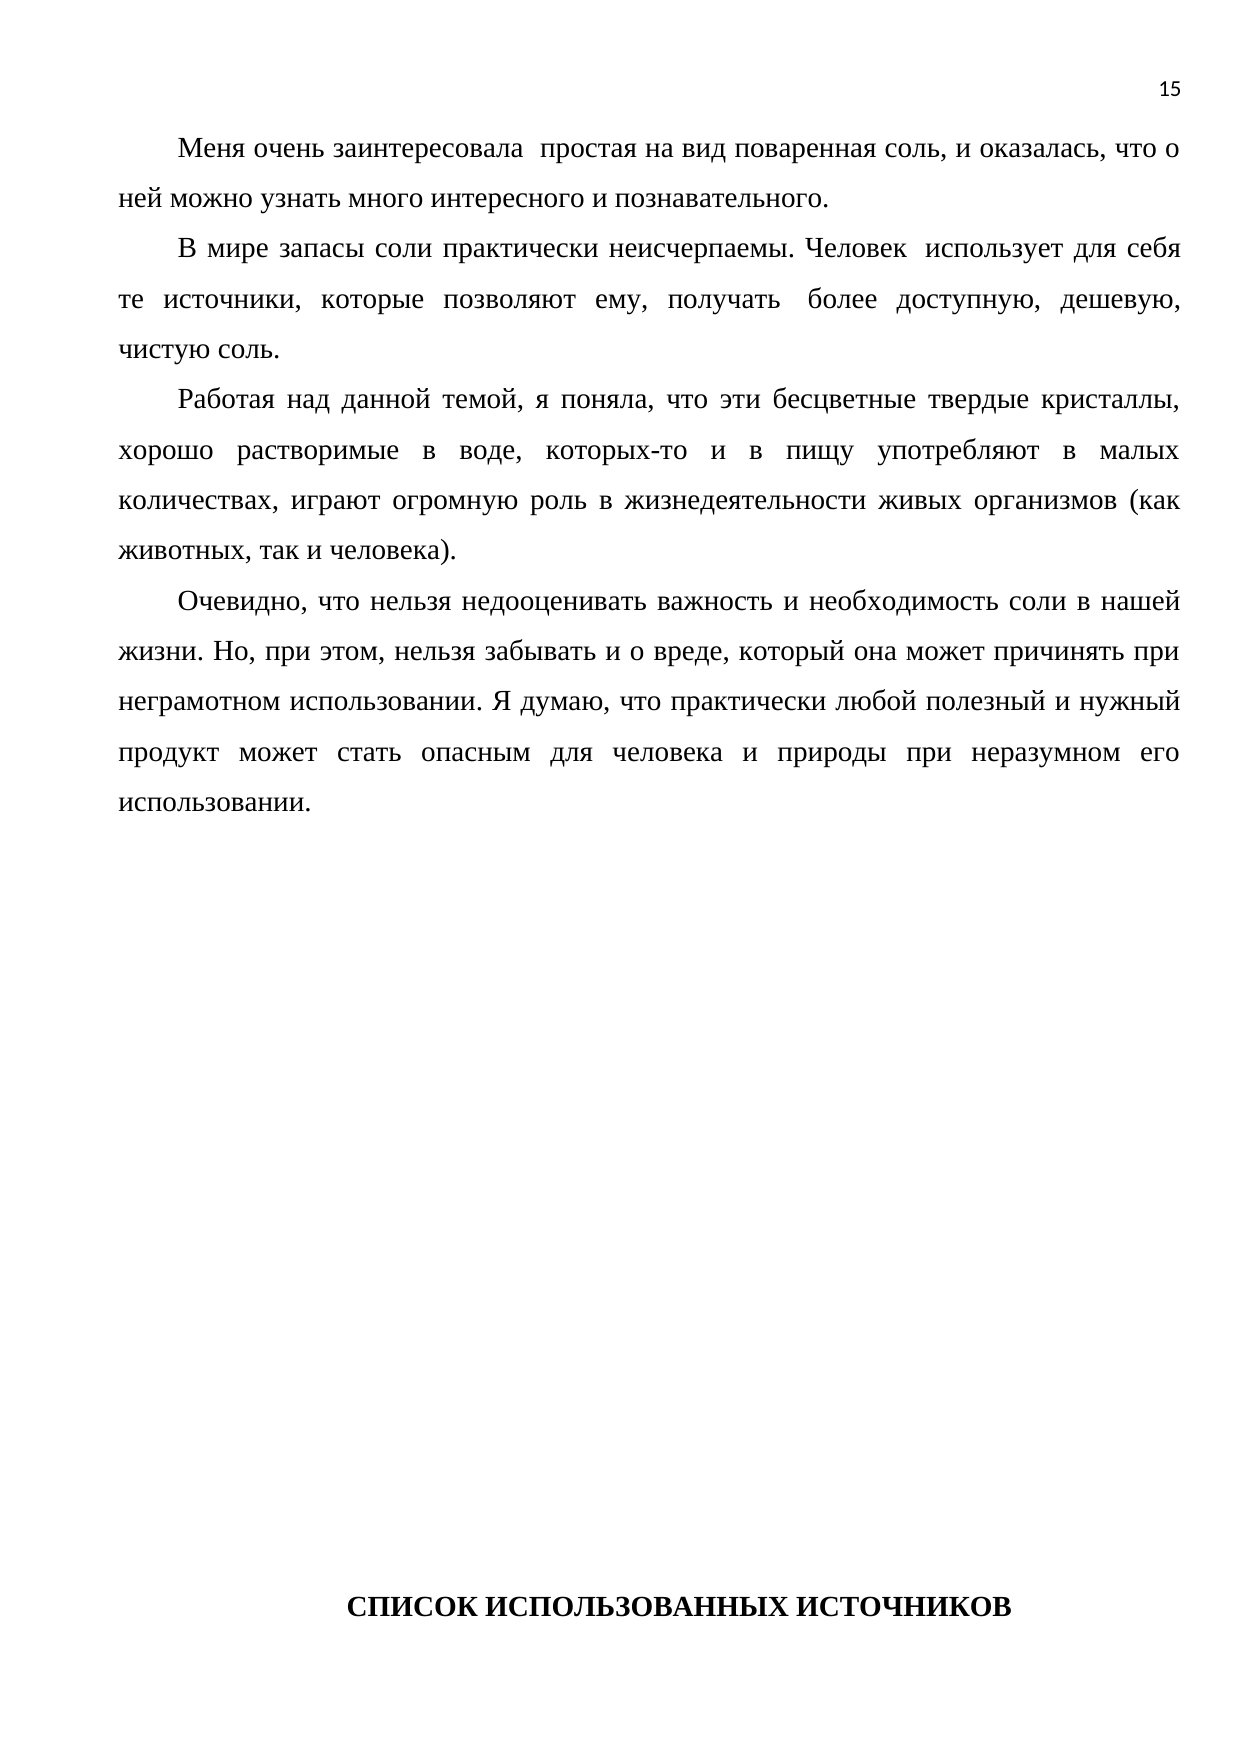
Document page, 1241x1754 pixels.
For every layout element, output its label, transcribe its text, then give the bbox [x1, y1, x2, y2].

text Очевидно, что нельзя недооценивать важность и необходимость соли в нашей жизни. Но, при этом, нельзя забывать и о вреде, который она может причинять при неграмотном использовании. Я думаю, что практически любой полезный и нужный продукт может стать опасным для человека и природы при неразумном его использовании. [118, 583, 1181, 817]
text Работая над данной темой, я поняла, что эти бесцветные твердые кристаллы, хорошо растворимые в воде, которых-то и в пищу употребляют в малых количествах, играют огромную роль в жизнедеятельности живых организмов (как животных, так и человека). [118, 381, 1181, 566]
text В мире запасы соли практически неисчерпаемы. Человек использует для себя те источники, которые позволяют ему, получать более доступную, дешевую, чистую соль. [118, 231, 1181, 365]
text Меня очень заинтересовала простая на вид поваренная соль, и оказалась, что о ней можно узнать много интересного и познавательного. [118, 130, 1181, 214]
text СПИСОК ИСПОЛЬЗОВАННЫХ ИСТОЧНИКОВ [118, 1589, 1181, 1622]
